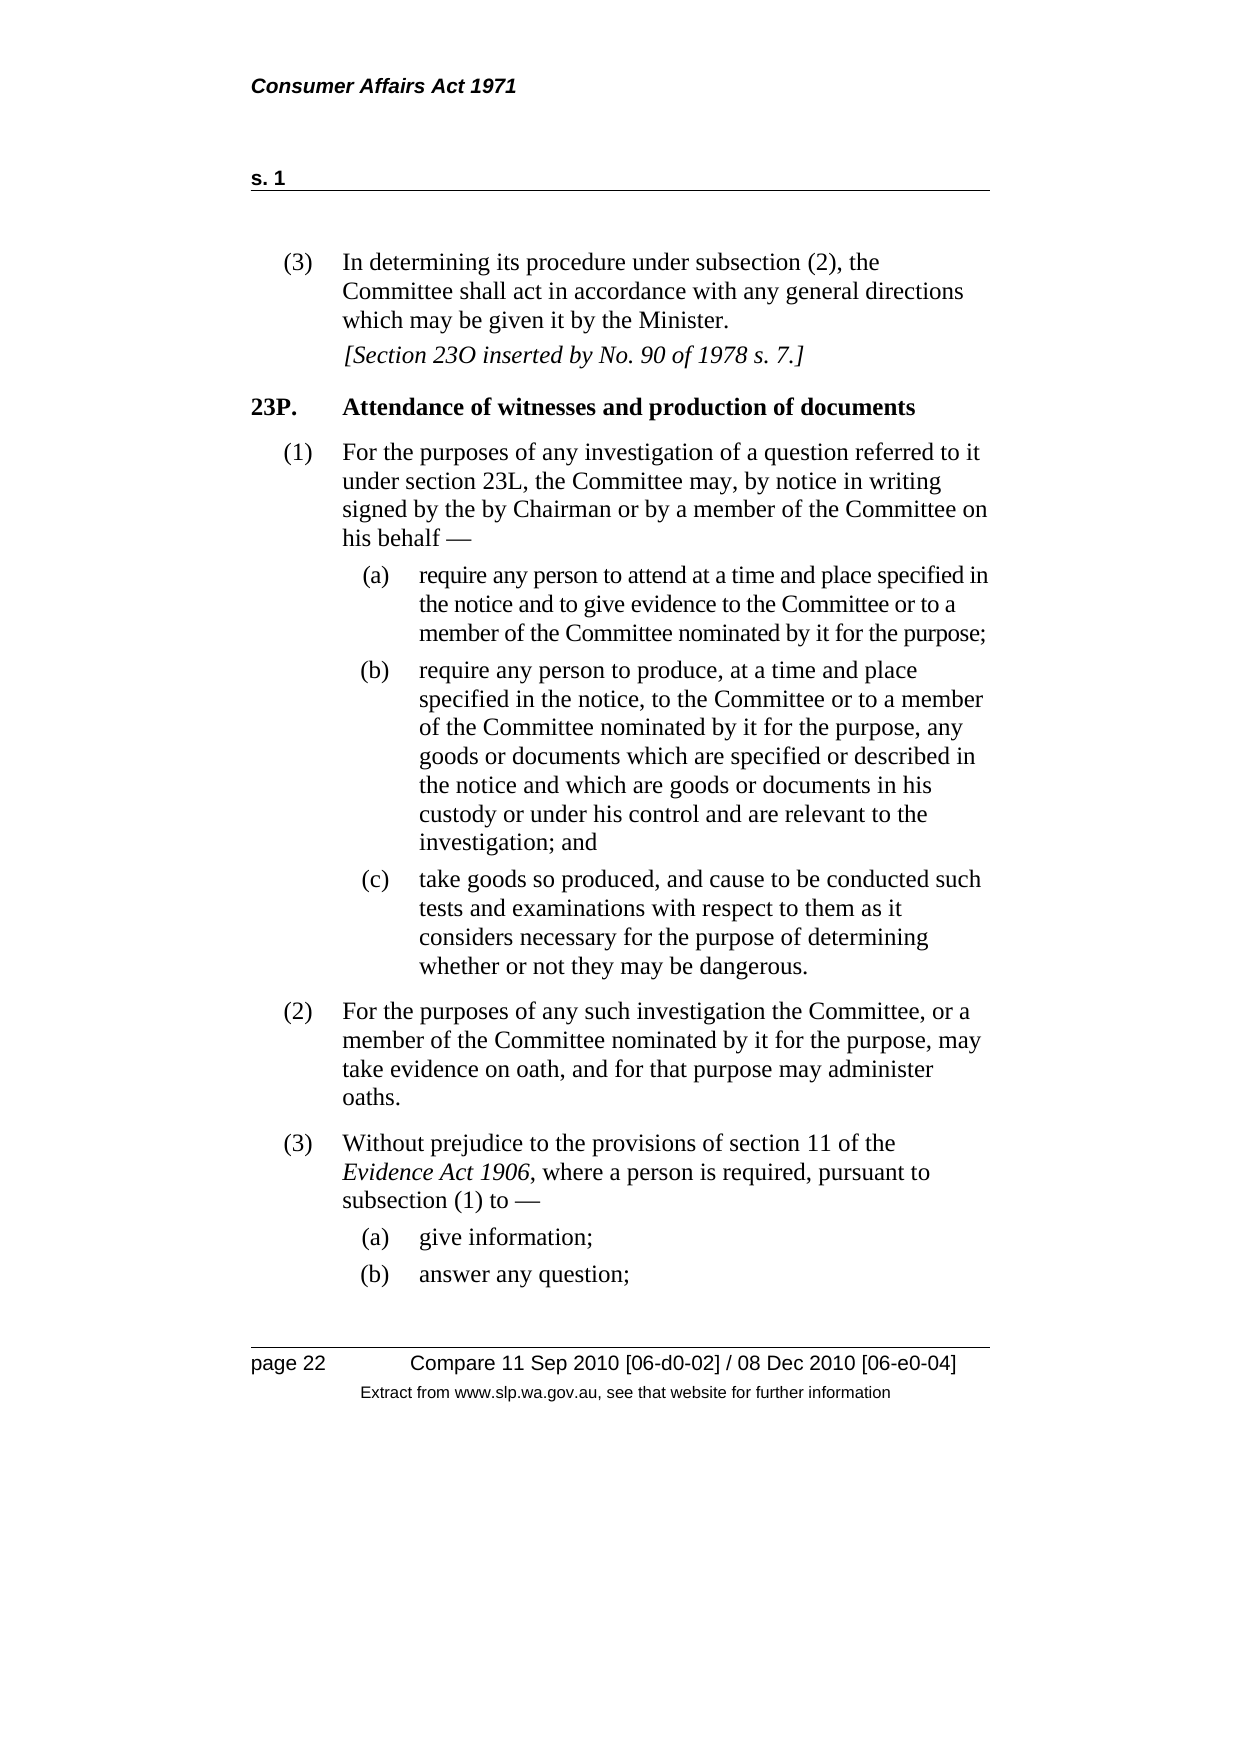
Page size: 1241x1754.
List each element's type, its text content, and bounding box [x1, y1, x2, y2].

text (b) require any person to produce, at a time and place specified in the notice, to the Committee or to a member of the Committee nominated by it for the purpose, any goods or documents which are specified or described in the notice and which are goods or documents in his custody or under his control and are relevant to the investigation; and [251, 655, 990, 856]
text (3) Without prejudice to the provisions of section 11 of the Evidence Act 1906, where a person is required, pursuant to subsection (1) to — [251, 1128, 990, 1214]
subtitle 23P. Attendance of witnesses and production of documents [251, 392, 990, 420]
text [Section 23O inserted by No. 90 of 1978 s. 7.] [251, 340, 990, 369]
text (c) take goods so produced, and cause to be conducted such tests and examinations with respect to them as it considers necessary for the purpose of determining whether or not they may be dangerous. [251, 864, 990, 979]
text (a) require any person to attend at a time and place specified in the notice and to give evidence to the Committee or to a member of the Committee nominated by it for the purpose; [251, 560, 990, 647]
text (3) In determining its procedure under subsection (2), the Committee shall act in accordance with any general directions which may be given it by the Minister. [251, 247, 990, 334]
text (a) give information; [251, 1222, 990, 1251]
text (1) For the purposes of any investigation of a question referred to it under section 23L, the Committee may, by notice in writing signed by the by Chairman or by a member of the Committee on his behalf — [251, 437, 990, 552]
text (2) For the purposes of any such investigation the Committee, or a member of the Committee nominated by it for the purpose, may take evidence on oath, and for that purpose may administer oaths. [251, 996, 990, 1111]
text (b) answer any question; [251, 1259, 990, 1288]
